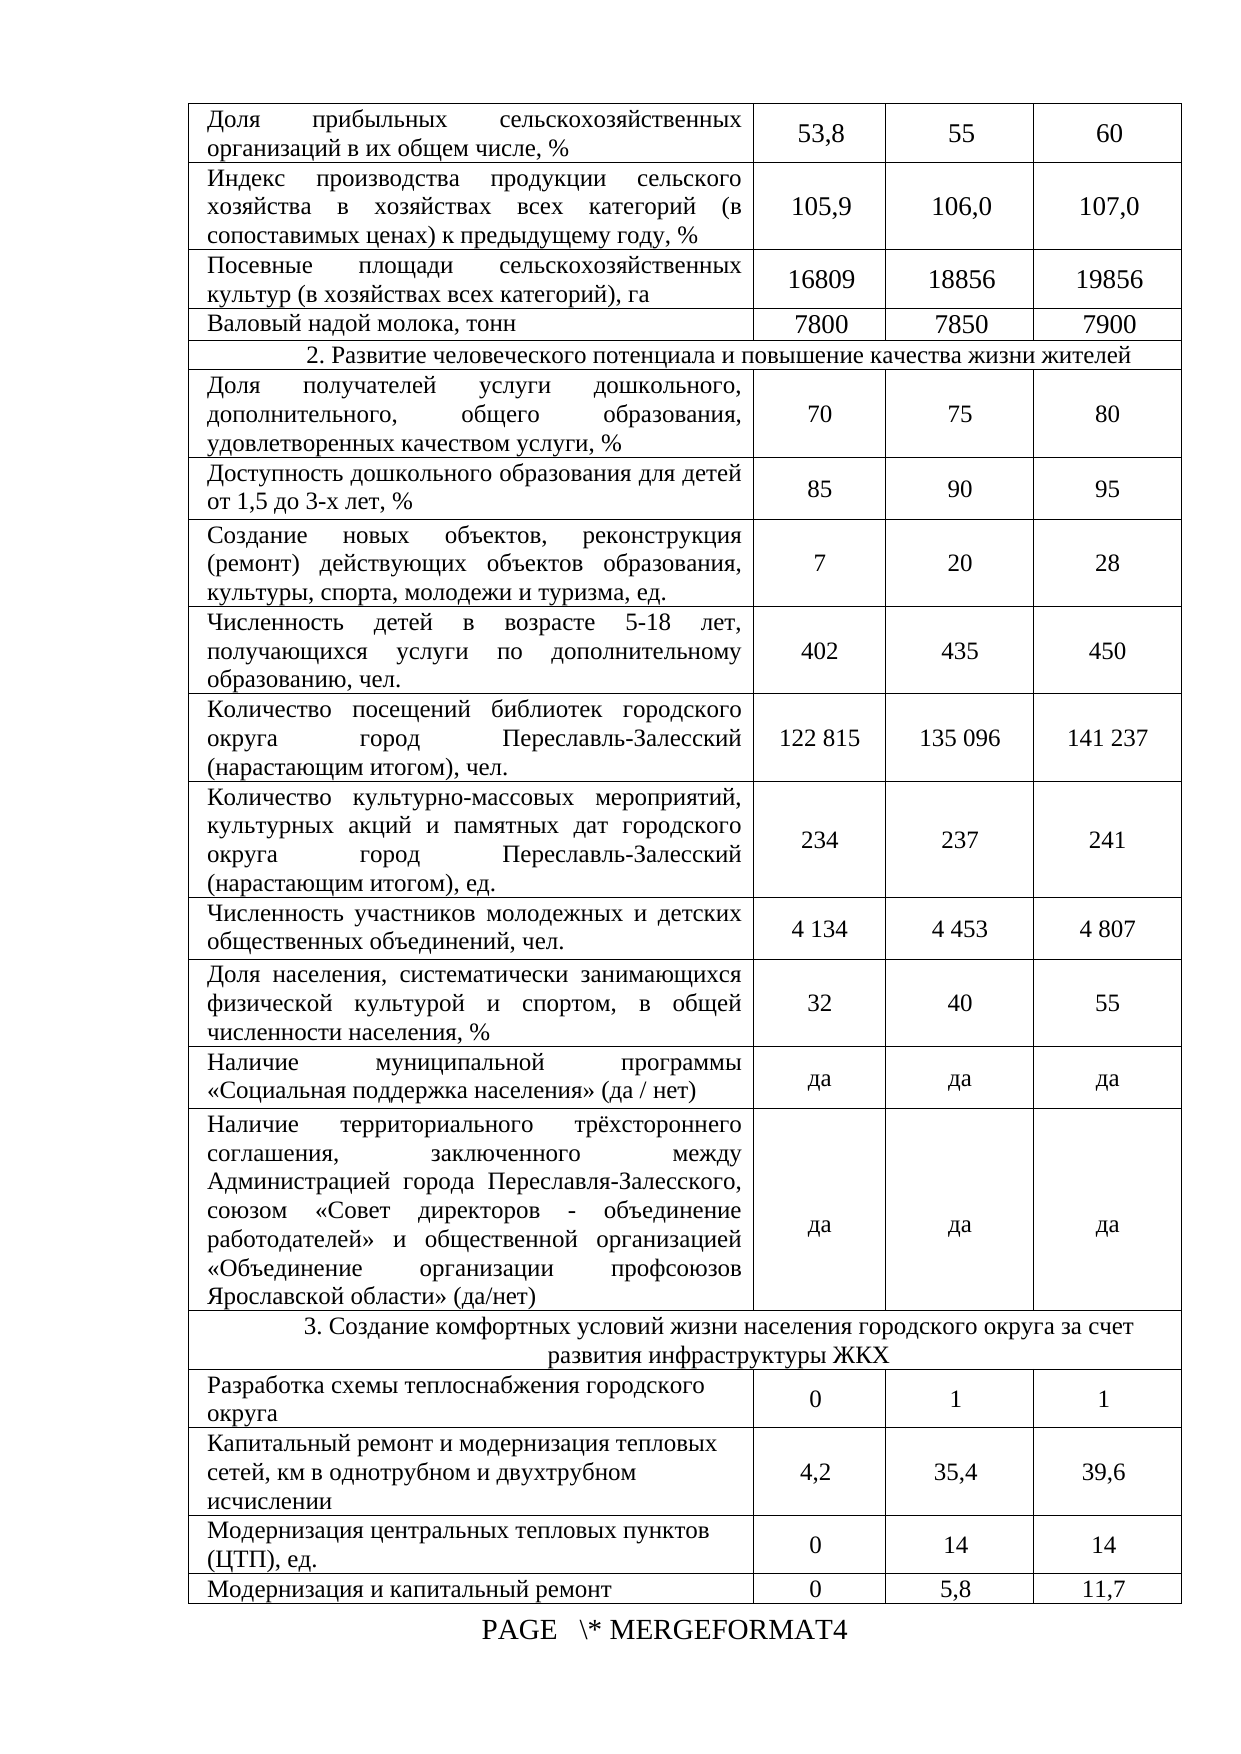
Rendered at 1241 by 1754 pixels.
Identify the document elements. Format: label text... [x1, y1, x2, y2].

table_cell 80 [1034, 370, 1181, 457]
table_cell 2. Развитие человеческого потенциала и повышение качества жизни жителей [189, 341, 1181, 369]
table_cell 7900 [1034, 309, 1181, 339]
table_cell 450 [1034, 607, 1181, 693]
table_cell 234 [754, 782, 885, 897]
table_cell 237 [886, 782, 1033, 897]
table_cell Разработка схемы теплоснабжения городского округа [189, 1370, 753, 1427]
table_cell 105,9 [754, 163, 885, 249]
table_cell да [1034, 1047, 1181, 1108]
table_cell 4 134 [754, 898, 885, 958]
table_cell Численность участников молодежных и детских общественных объединений, чел. [189, 898, 753, 958]
table_cell Количество посещений библиотек городского округа город Переславль-Залесский (нарастающим итогом), чел. [189, 694, 753, 781]
table_cell 0 [754, 1516, 885, 1573]
table_cell Количество культурно-массовых мероприятий, культурных акций и памятных дат городского округа город Переславль-Залесский (нарастающим итогом), ед. [189, 782, 753, 897]
table_cell 7850 [886, 309, 1033, 339]
table_cell 32 [754, 960, 885, 1046]
table_cell 39,6 [1034, 1428, 1181, 1514]
table_cell Капитальный ремонт и модернизация тепловых сетей, км в однотрубном и двухтрубном исчислении [189, 1428, 753, 1514]
table_cell 1 [886, 1370, 1033, 1427]
table_cell Валовый надой молока, тонн [189, 309, 753, 339]
table_cell 53,8 [754, 104, 885, 162]
table_cell да [754, 1109, 885, 1310]
table_cell 18856 [886, 250, 1033, 307]
table_cell Наличие муниципальной программы «Социальная поддержка населения» (да / нет) [189, 1047, 753, 1108]
table_cell Индекс производства продукции сельского хозяйства в хозяйствах всех категорий (в сопоставимых ценах) к предыдущему году, % [189, 163, 753, 249]
table_cell Доля прибыльных сельскохозяйственных организаций в их общем числе, % [189, 104, 753, 162]
table_cell 402 [754, 607, 885, 693]
table_cell 4 453 [886, 898, 1033, 958]
table_cell 141 237 [1034, 694, 1181, 781]
table_cell Численность детей в возрасте 5-18 лет, получающихся услуги по дополнительному образованию, чел. [189, 607, 753, 693]
table_cell 4,2 [754, 1428, 885, 1514]
table_cell 0 [754, 1574, 885, 1603]
table_cell 3. Создание комфортных условий жизни населения городского округа за счет развития инфраструктуры ЖКХ [189, 1311, 1181, 1369]
table_cell 0 [754, 1370, 885, 1427]
table_cell 75 [886, 370, 1033, 457]
table_cell да [886, 1047, 1033, 1108]
table_cell 7800 [754, 309, 885, 339]
table_cell 122 815 [754, 694, 885, 781]
table_cell Посевные площади сельскохозяйственных культур (в хозяйствах всех категорий), га [189, 250, 753, 307]
table_cell 1 [1034, 1370, 1181, 1427]
table_cell 11,7 [1034, 1574, 1181, 1603]
table_cell 135 096 [886, 694, 1033, 781]
table_cell 106,0 [886, 163, 1033, 249]
table_cell 7 [754, 520, 885, 606]
table_cell 20 [886, 520, 1033, 606]
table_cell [189, 1574, 753, 1603]
table_cell 35,4 [886, 1428, 1033, 1514]
table_cell Наличие территориального трёхстороннего соглашения, заключенного между Администрацией города Переславля-Залесского, союзом «Совет директоров - объединение работодателей» и общественной организацией «Объединение организации профсоюзов Ярославской области» (да/нет) [189, 1109, 753, 1310]
table_cell 5,8 [886, 1574, 1033, 1603]
table_cell 435 [886, 607, 1033, 693]
table_cell Доля получателей услуги дошкольного, дополнительного, общего образования, удовлетворенных качеством услуги, % [189, 370, 753, 457]
table_cell 14 [886, 1516, 1033, 1573]
table_cell 14 [1034, 1516, 1181, 1573]
table_cell 40 [886, 960, 1033, 1046]
table_cell Создание новых объектов, реконструкция (ремонт) действующих объектов образования, культуры, спорта, молодежи и туризма, ед. [189, 520, 753, 606]
table_cell да [1034, 1109, 1181, 1310]
table_cell 55 [1034, 960, 1181, 1046]
table_cell Доля населения, систематически занимающихся физической культурой и спортом, в общей численности населения, % [189, 960, 753, 1046]
table_cell 85 [754, 458, 885, 519]
table_cell 4 807 [1034, 898, 1181, 958]
table_cell 19856 [1034, 250, 1181, 307]
table_cell 16809 [754, 250, 885, 307]
table_cell да [886, 1109, 1033, 1310]
table_cell Доступность дошкольного образования для детей от 1,5 до 3-х лет, % [189, 458, 753, 519]
table_cell 107,0 [1034, 163, 1181, 249]
table_cell 55 [886, 104, 1033, 162]
table_cell Модернизация центральных тепловых пунктов (ЦТП), ед. [189, 1516, 753, 1573]
table_cell 70 [754, 370, 885, 457]
table_cell 95 [1034, 458, 1181, 519]
table_cell 90 [886, 458, 1033, 519]
table_cell да [754, 1047, 885, 1108]
table_cell 241 [1034, 782, 1181, 897]
table_cell 28 [1034, 520, 1181, 606]
table_cell 60 [1034, 104, 1181, 162]
